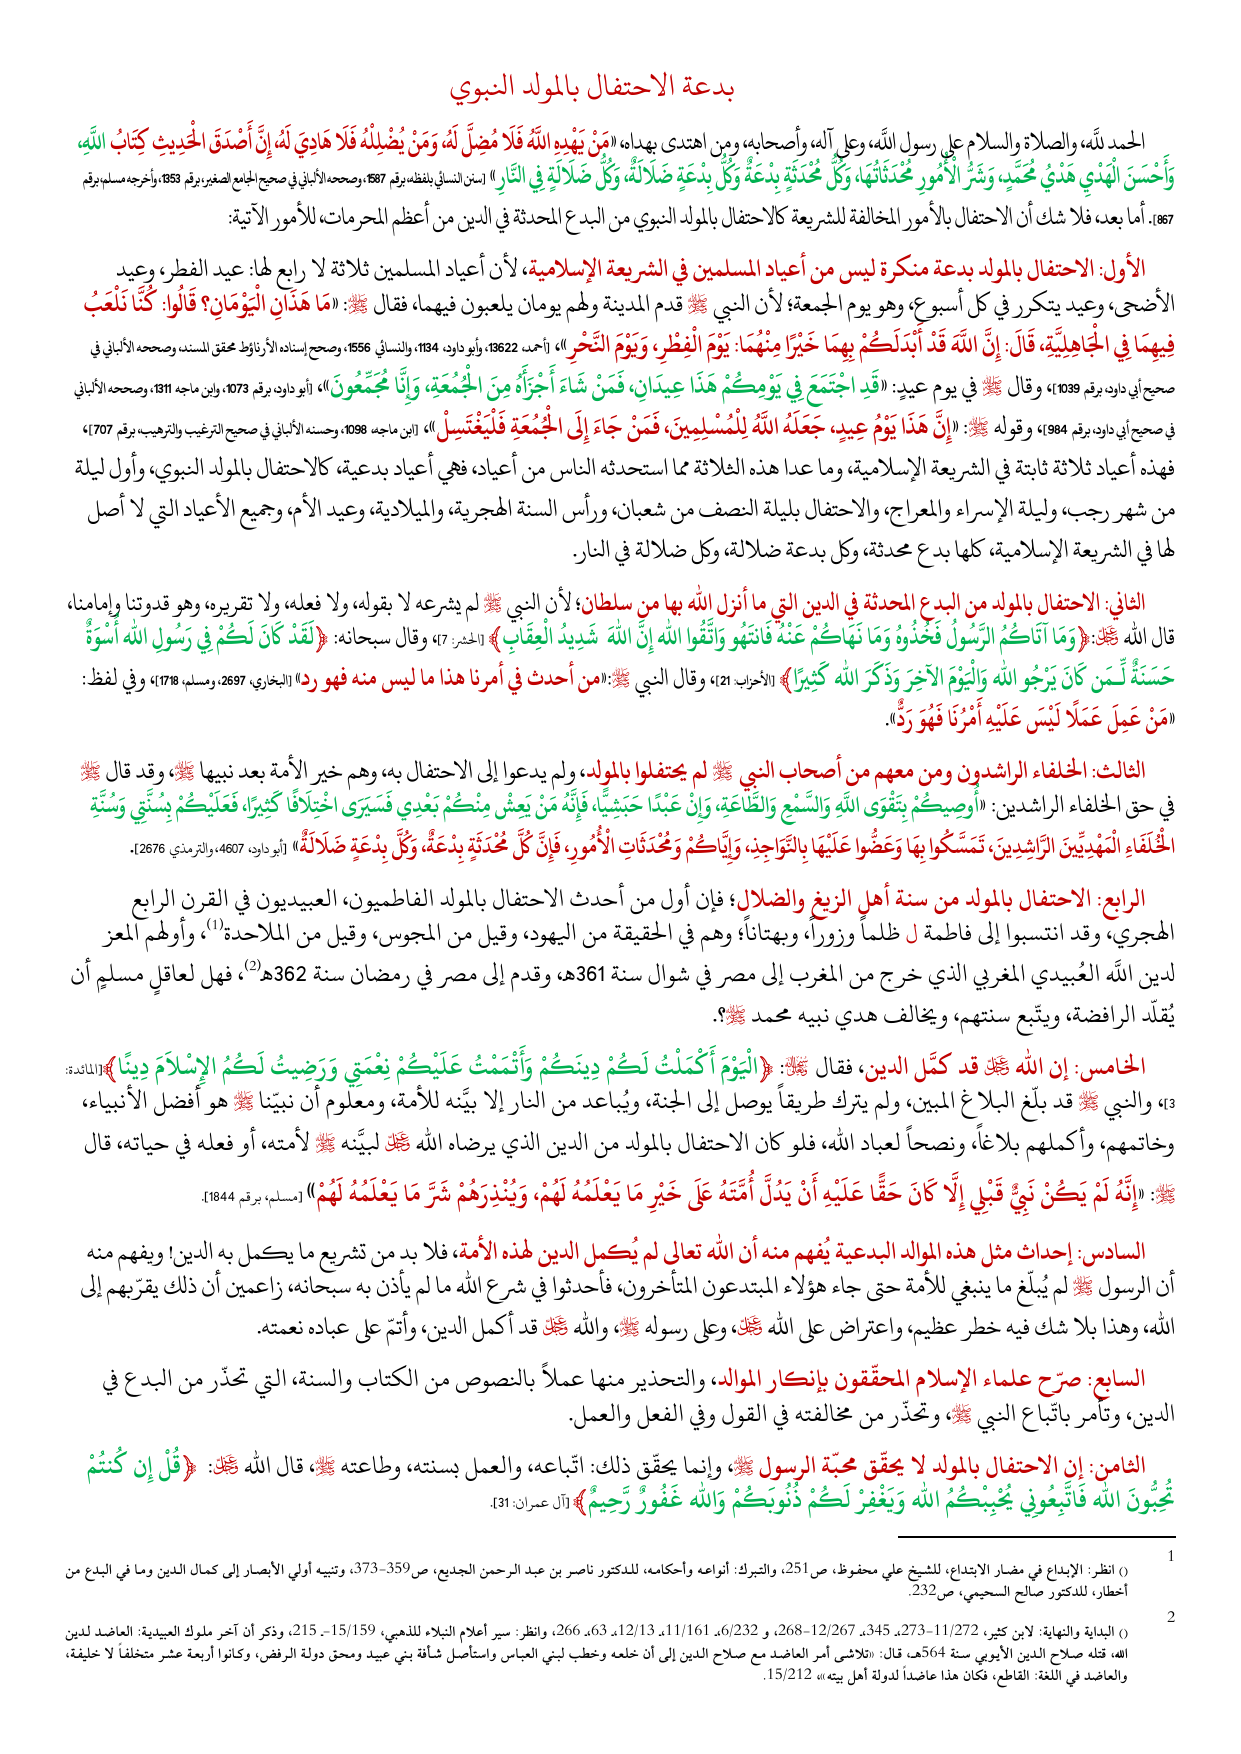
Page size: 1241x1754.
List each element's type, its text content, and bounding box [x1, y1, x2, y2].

text الرابع: الاحتفال بالمولد من سنة أهل الزيغ والضلال؛ فإن أول من أحدث الاحتفال بالمولد الفاطميون، العبيديون في القرن الرابع الهجري، وقد انتسبوا إلى فاطمة ل ظلماً وزوراً، وبهتاناً؛ وهم في الحقيقة من اليهود، وقيل من المجوس، وقيل من الملاحدة()، وأولهم المعز لدين اللَّه العُبيدي المغربي الذي خرج من المغرب إلى مصر في شوال سنة 361هـ، وقدم إلى مصر في رمضان سنة 362هـ()، فهل لعاقلٍ مسلمٍ أن يُقلّد الرافضة، ويتّبع سنتهم، ويخالف هدي نبيه محمد ؟. [65, 873, 1175, 1038]
text السادس: إحداث مثل هذه الموالد البدعية يُفهم منه أن الله تعالى لم يُكمل الدين لهذه الأمة، فلا بد من تشريع ما يكمل به الدين! ويفهم منه أن الرسول لم يُبلّغ ما ينبغي للأمة حتى جاء هؤلاء المبتدعون المتأخرون، فأحدثوا في شرع الله ما لم يأذن به سبحانه، زاعمين أن ذلك يقرّبهم إلى الله، وهذا بلا شك فيه خطر عظيم، واعتراض على الله ، وعلى رسوله ، والله قد أكمل الدين، وأتمّ على عباده نعمته. [65, 1226, 1175, 1350]
text الثالث: الخلفاء الراشدون ومن معهم من أصحاب النبي لم يحتفلوا بالمولد، ولم يدعوا إلى الاحتفال به، وهم خير الأمة بعد نبيها ، وقد قال في حق الخلفاء الراشدين: «أُوصِيكُمْ بِتَقْوَى اللَّهِ وَالسَّمْعِ وَالطَّاعَةِ، وَإِنْ عَبْدًا حَبَشِيًّا، فَإِنَّهُ مَنْ يَعِشْ مِنْكُمْ بَعْدِي فَسَيَرَى اخْتِلَافًا كَثِيرًا، فَعَلَيْكُمْ بِسُنَّتِي وَسُنَّةِ الْخُلَفَاءِ الْمَهْدِيِّينَ الرَّاشِدِينَ، تَمَسَّكُوا بِهَا وَعَضُّوا عَلَيْهَا بِالنَّوَاجِذِ، وَإِيَّاكُمْ وَمُحْدَثَاتِ الْأُمُورِ، فَإِنَّ كُلَّ مُحْدَثَةٍ بِدْعَةٌ، وَكُلَّ بِدْعَةٍ ضَلَالَةٌ» [أبو داود، 4607، والترمذي 2676]. [65, 746, 1175, 869]
text الخامس: إن الله قد كمَّل الدين، فقال : ﴿الْيَوْمَ أَكْمَلْتُ لَكُمْ دِينَكُمْ وَأَتْمَمْتُ عَلَيْكُمْ نِعْمَتِي وَرَضِيتُ لَكُمُ الإِسْلاَمَ دِينًا﴾[المائدة: 3]، والنبي قد بلّغ البلاغ المبين، ولم يترك طريقاً يوصل إلى الجنة، ويُباعد من النار إلا بيَّنه للأمة، ومعلوم أن نبيّنا هو أفضل الأنبياء، وخاتمهم، وأكملهم بلاغاً، ونصحاً لعباد الله، فلو كان الاحتفال بالمولد من الدين الذي يرضاه الله لبيَّنه لأمته، أو فعله في حياته، قال : «إِنَّهُ لَمْ يَكُنْ نَبِيٌّ قَبْلِي إِلَّا كَانَ حَقًّا عَلَيْهِ أَنْ يَدُلَّ أُمَّتَهُ عَلَى خَيْرِ مَا يَعْلَمُهُ لَهُمْ، وَيُنْذِرَهُمْ شَرَّ مَا يَعْلَمُهُ لَهُمْ» [مسلم، برقم 1844]. [65, 1042, 1175, 1222]
text السابع: صرّح علماء الإسلام المحقّقون بإنكار الموالد، والتحذير منها عملاً بالنصوص من الكتاب والسنة، التي تحذّر من البدع في الدين، وتأمر باتّباع النبي ، وتحذّر من مخالفته في القول وفي الفعل والعمل. [65, 1354, 1175, 1436]
text بدعة الاحتفال بالمولد النبوي [65, 59, 1120, 104]
text الأول: الاحتفال بالمولد بدعة منكرة ليس من أعياد المسلمين في الشريعة الإسلامية، لأن أعياد المسلمين ثلاثة لا رابع لها: عيد الفطر، وعيد الأضحى، وعيد يتكرر في كل أسبوع، وهو يوم الجمعة؛ لأن النبي قدم المدينة ولهم يومان يلعبون فيهما، فقال : «مَا هَذَانِ الْيَوْمَانِ؟ قَالُوا: كُنَّا نَلْعَبُ فِيهِمَا فِي الْجَاهِلِيَّةِ، قَالَ: إِنَّ اللَّهَ قَدْ أَبْدَلَكُمْ بِهِمَا خَيْرًا مِنْهُمَا: يَوْمَ الْفِطْرِ، وَيَوْمَ النَّحْرِ»، [أحمد، 13622، وأبو داود، 1134، والنسائي 1556، وصحح إسناده الأرناؤط محقق المسند، وصححه الألباني في صحيح أبي داود، برقم 1039]، وقال في يوم عيدٍ: «قَدِ اجْتَمَعَ فِي يَوْمِكُمْ هَذَا عِيدَانِ، فَمَنْ شَاءَ أَجْزَأَهُ مِنَ الْجُمُعَةِ، وَإِنَّا مُجَمِّعُونَ»، [أبو داود، برقم 1073، وابن ماجه 1311، وصححه الألباني في صحيح أبي داود، برقم 984]، وقوله : «إِنَّ هَذَا يَوْمُ عِيدٍ، جَعَلَهُ اللَّهُ لِلْمُسْلِمِينَ، فَمَنْ جَاءَ إِلَى الْجُمُعَةِ فَلْيَغْتَسِلْ»، [ابن ماجه، 1098، وحسنه الألباني في صحيح الترغيب والترهيب، برقم 707]، فهذه أعياد ثلاثة ثابتة في الشريعة الإسلامية، وما عدا هذه الثلاثة مما استحدثه الناس من أعياد، فهي أعياد بدعية، كالاحتفال بالمولد النبوي، وأول ليلة من شهر رجب، وليلة الإسراء والمعراج، والاحتفال بليلة النصف من شعبان، ورأس السنة الهجرية، والميلادية، وعيد الأم، وجميع الأعياد التي لا أصل لها في الشريعة الإسلامية، كلها بدع محدثة، وكل بدعة ضلالة، وكل ضلالة في النار. [65, 244, 1175, 573]
text الثامن: إن الاحتفال بالمولد لا يحقّق محبّة الرسول ، وإنما يحقّق ذلك: اتّباعه، والعمل بسنته، وطاعته ، قال الله : ﴿قُلْ إِن كُنتُمْ تُحِبُّونَ الله فَاتَّبِعُونِي يُحْبِبْكُمُ الله وَيَغْفِرْ لَكُمْ ذُنُوبَكُمْ وَالله غَفُورٌ رَّحِيمٌ﴾ [آل عمران: 31]. [65, 1440, 1175, 1522]
text الثاني: الاحتفال بالمولد من البدع المحدثة في الدين التي ما أنزل الله بها من سلطان؛ لأن النبي لم يشرعه لا بقوله، ولا فعله، ولا تقريره، وهو قدوتنا وإمامنا، قال الله :﴿وَمَا آتَاكُمُ الرَّسُولُ فَخُذُوهُ وَمَا نَهَاكُمْ عَنْهُ فَانتَهُو وَاتَّقُوا الله إِنَّ اللهَ شَدِيدُ الْعِقَابِ﴾ [الحشر: 7]، وقال سبحانه: ﴿لَقَدْ كَانَ لَكُمْ فِي رَسُولِ الله أُسْوَةٌ حَسَنَةٌ لِّـمَن كَانَ يَرْجُو الله وَالْيَوْمَ الآخِرَ وَذَكَرَ الله كَثِيرًا﴾ [الأحزاب: 21]، وقال النبي :«من أحدث في أمرنا هذا ما ليس منه فهو ردّ» [البخاري، 2697، ومسلم، 1718]، وفي لفظ: «مَنْ عَمِلَ عَمَلًا لَيْسَ عَلَيْهِ أَمْرُنَا فَهُوَ رَدٌّ». [65, 577, 1175, 742]
text الحمد للَّه، والصلاة والسلام على رسول اللَّه، وعلى آله، وأصحابه، ومن اهتدى بهداه، «مَنْ يَهْدِهِ اللَّهُ فَلَا مُضِلَّ لَهُ، وَمَنْ يُضْلِلْهُ فَلَا هَادِيَ لَهُ، إِنَّ أَصْدَقَ الْحَدِيثِ كِتَابُ اللَّهِ، وَأَحْسَنَ الْهَدْيِ هَدْيُ مُحَمَّدٍ، وَشَرُّ الْأُمُورِ مُحْدَثَاتُهَا، وَكُلُّ مُحْدَثَةٍ بِدْعَةٌ وَكُلُّ بِدْعَةٍ ضَلَالَةٌ، وَكُلُّ ضَلَالَةٍ فِي النَّارِ» [سنن النسائي بلفظه، برقم 1587، وصححه الألباني في صحيح الجامع الصغير، برقم 1353، وأخرجه مسلم، برقم 867]. أما بعد، فلا شك أن الاحتفال بالأمور المخالفة للشريعة كالاحتفال بالمولد النبوي من البدع المحدثة في الدين من أعظم المحرمات، للأمور الآتية: [65, 116, 1175, 240]
